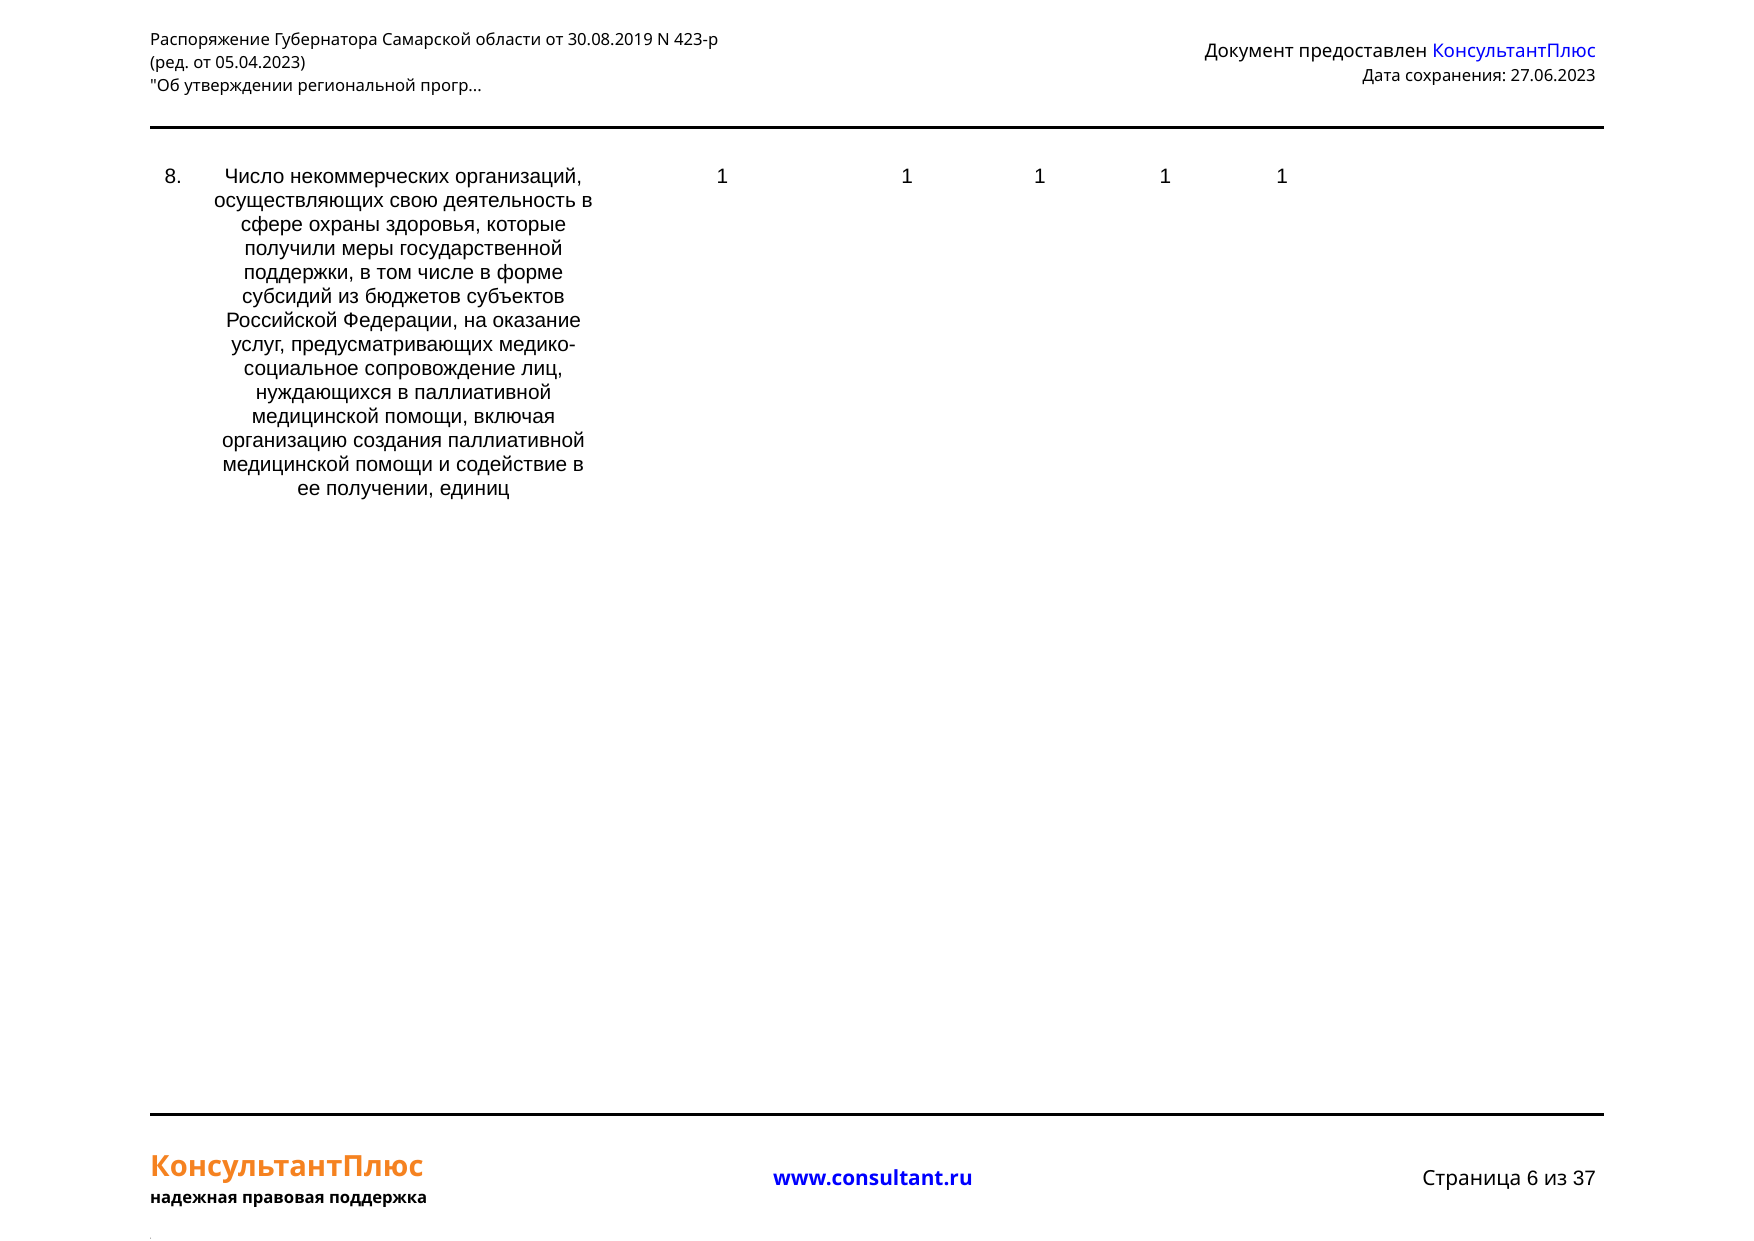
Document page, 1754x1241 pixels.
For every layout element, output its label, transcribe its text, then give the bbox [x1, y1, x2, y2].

table_cell 1 [840, 154, 973, 510]
table_cell Число некоммерческих организаций, осуществляющих свою деятельность в сфере охраны здоровья, которые получили меры государственной поддержки, в том числе в форме субсидий из бюджетов субъектов Российской Федерации, на оказание услуг, предусматривающих медико-социальное сопровождение лиц, нуждающихся в паллиативной медицинской помощи, включая организацию создания паллиативной медицинской помощи и содействие в ее получении, единиц [203, 154, 604, 510]
table_cell 1 [604, 154, 840, 510]
table_cell 1 [973, 154, 1106, 510]
table_cell 8. [144, 154, 203, 510]
table_cell 1 [1106, 154, 1224, 510]
table_cell 1 [1224, 154, 1339, 510]
